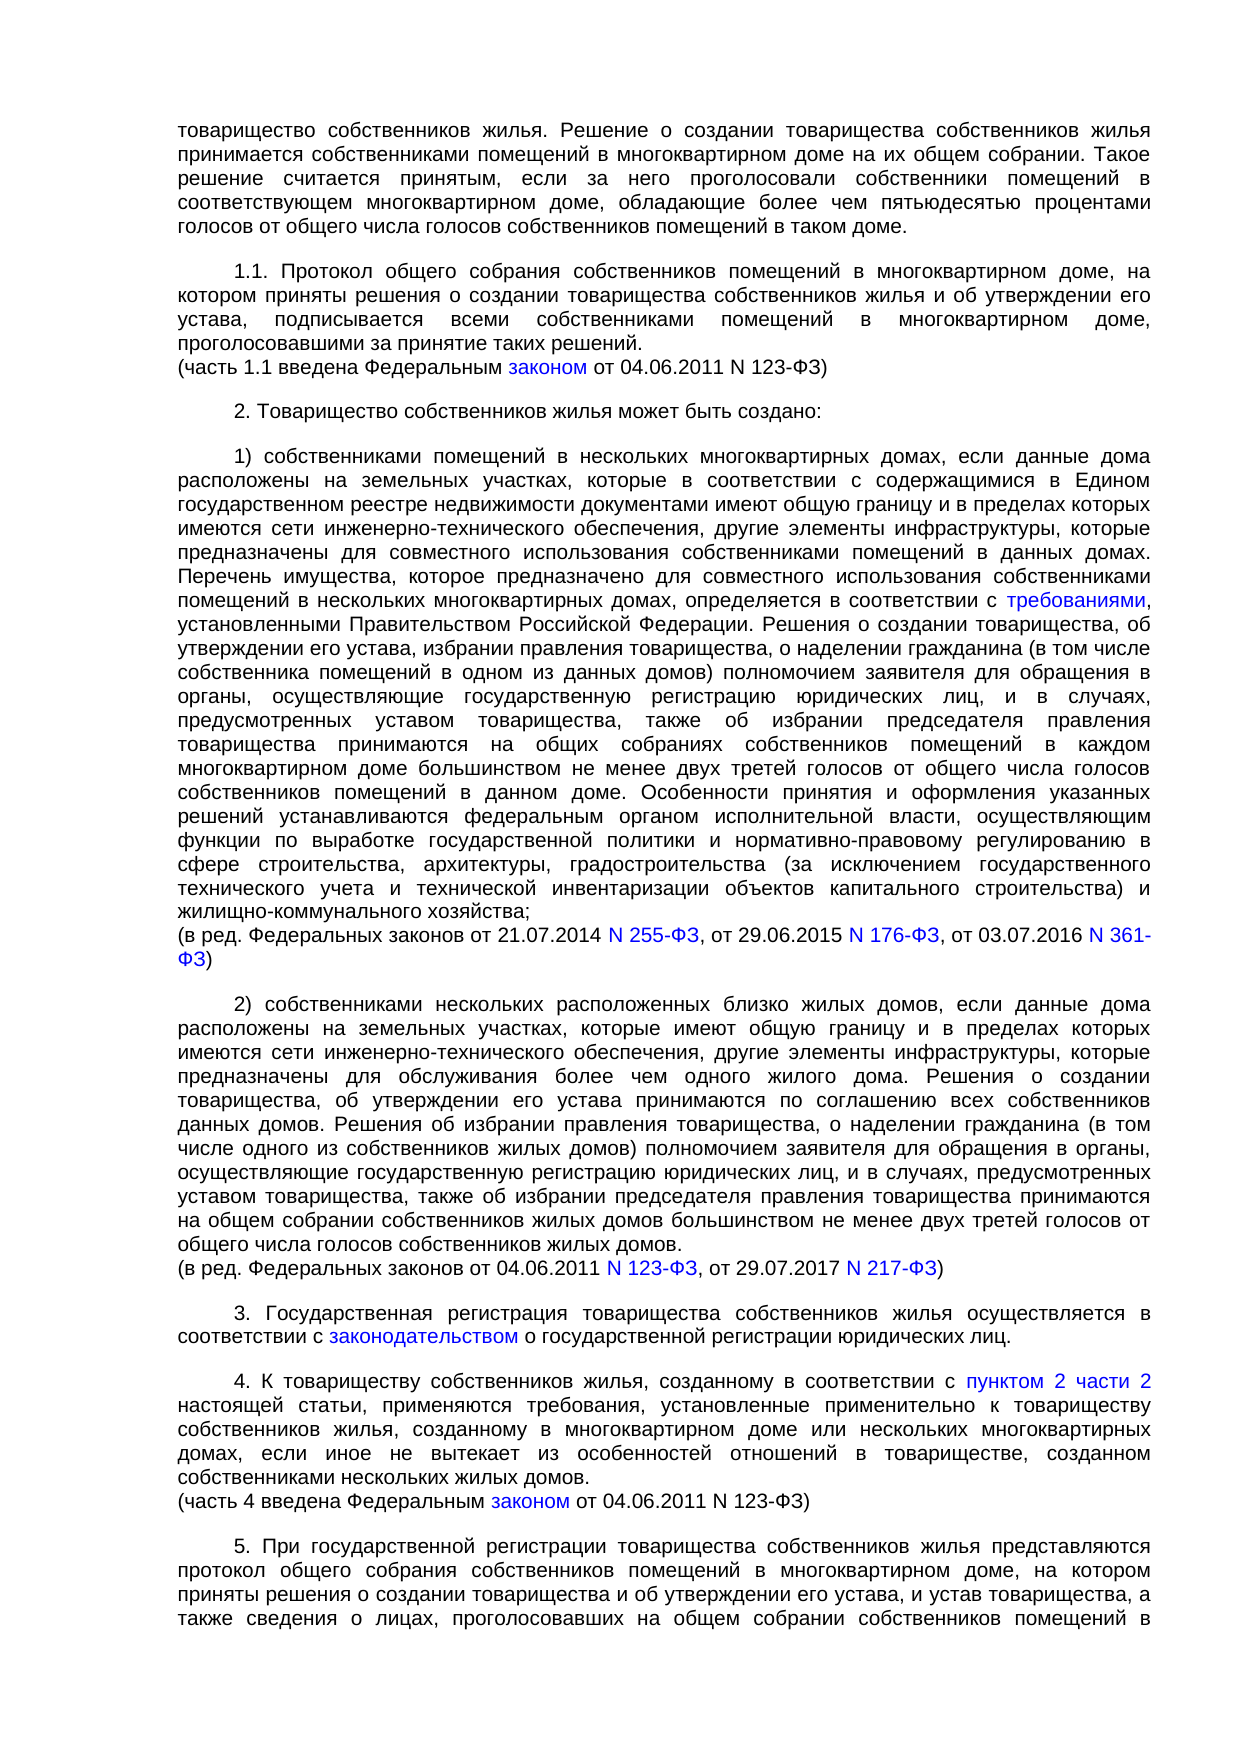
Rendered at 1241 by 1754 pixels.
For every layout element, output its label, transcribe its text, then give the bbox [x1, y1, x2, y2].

text 4. К товариществу собственников жилья, созданному в соответствии с пунктом 2 части 2 настоящей статьи, применяются требования, установленные применительно к товариществу собственников жилья, созданному в многоквартирном доме или нескольких многоквартирных домах, если иное не вытекает из особенностей отношений в товариществе, созданном собственниками нескольких жилых домов. [177, 1369, 1152, 1489]
text (в ред. Федеральных законов от 04.06.2011 N 123-ФЗ, от 29.07.2017 N 217-ФЗ) [177, 1256, 1152, 1279]
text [177, 1534, 1152, 1629]
text (часть 1.1 введена Федеральным законом от 04.06.2011 N 123-ФЗ) [177, 354, 1152, 378]
text 2. Товарищество собственников жилья может быть создано: [177, 399, 1152, 423]
text (в ред. Федеральных законов от 21.07.2014 N 255-ФЗ, от 29.06.2015 N 176-ФЗ, от 03.07.2016 N 361-ФЗ) [177, 923, 1152, 971]
text 1.1. Протокол общего собрания собственников помещений в многоквартирном доме, на котором приняты решения о создании товарищества собственников жилья и об утверждении его устава, подписывается всеми собственниками помещений в многоквартирном доме, проголосовавшими за принятие таких решений. [177, 259, 1152, 354]
text 1) собственниками помещений в нескольких многоквартирных домах, если данные дома расположены на земельных участках, которые в соответствии с содержащимися в Едином государственном реестре недвижимости документами имеют общую границу и в пределах которых имеются сети инженерно-технического обеспечения, другие элементы инфраструктуры, которые предназначены для совместного использования собственниками помещений в данных домах. Перечень имущества, которое предназначено для совместного использования собственниками помещений в нескольких многоквартирных домах, определяется в соответствии с требованиями, установленными Правительством Российской Федерации. Решения о создании товарищества, об утверждении его устава, избрании правления товарищества, о наделении гражданина (в том числе собственника помещений в одном из данных домов) полномочием заявителя для обращения в органы, осуществляющие государственную регистрацию юридических лиц, и в случаях, предусмотренных уставом товарищества, также об избрании председателя правления товарищества принимаются на общих собраниях собственников помещений в каждом многоквартирном доме большинством не менее двух третей голосов от общего числа голосов собственников помещений в данном доме. Особенности принятия и оформления указанных решений устанавливаются федеральным органом исполнительной власти, осуществляющим функции по выработке государственной политики и нормативно-правовому регулированию в сфере строительства, архитектуры, градостроительства (за исключением государственного технического учета и технической инвентаризации объектов капитального строительства) и жилищно-коммунального хозяйства; [177, 444, 1152, 923]
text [177, 118, 1152, 238]
text 2) собственниками нескольких расположенных близко жилых домов, если данные дома расположены на земельных участках, которые имеют общую границу и в пределах которых имеются сети инженерно-технического обеспечения, другие элементы инфраструктуры, которые предназначены для обслуживания более чем одного жилого дома. Решения о создании товарищества, об утверждении его устава принимаются по соглашению всех собственников данных домов. Решения об избрании правления товарищества, о наделении гражданина (в том числе одного из собственников жилых домов) полномочием заявителя для обращения в органы, осуществляющие государственную регистрацию юридических лиц, и в случаях, предусмотренных уставом товарищества, также об избрании председателя правления товарищества принимаются на общем собрании собственников жилых домов большинством не менее двух третей голосов от общего числа голосов собственников жилых домов. [177, 992, 1152, 1256]
text 3. Государственная регистрация товарищества собственников жилья осуществляется в соответствии с законодательством о государственной регистрации юридических лиц. [177, 1300, 1152, 1348]
text (часть 4 введена Федеральным законом от 04.06.2011 N 123-ФЗ) [177, 1489, 1152, 1513]
